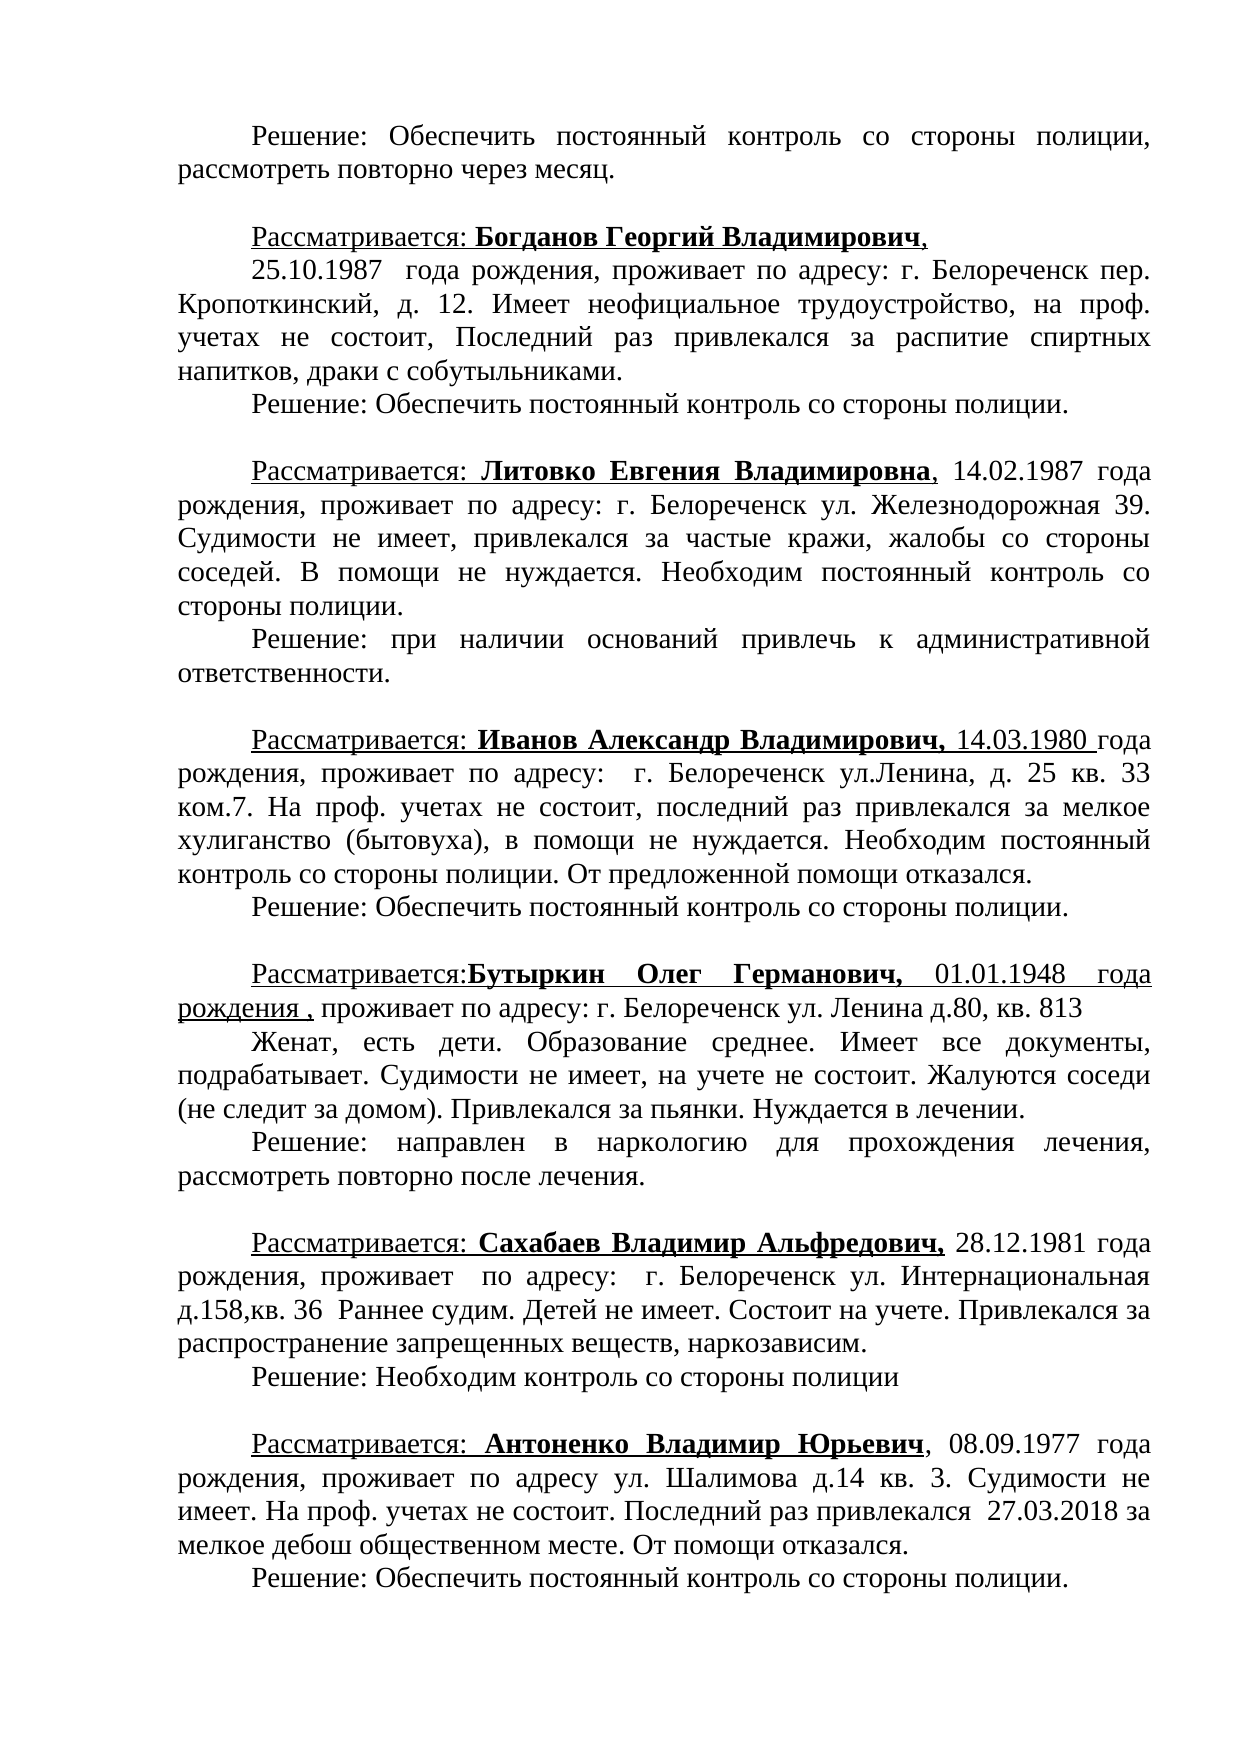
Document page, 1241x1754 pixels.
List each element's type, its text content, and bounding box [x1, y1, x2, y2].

text Решение: Обеспечить постоянный контроль со стороны полиции, рассмотреть повторно через месяц. [177, 118, 1152, 185]
text Решение: Обеспечить постоянный контроль со стороны полиции. [177, 889, 1151, 923]
text Рассматривается: Иванов Александр Владимирович, 14.03.1980 года рождения, проживает по адресу: г. Белореченск ул.Ленина, д. 25 кв. 33 ком.7. На проф. учетах не состоит, последний раз привлекался за мелкое хулиганство (бытовуха), в помощи не нуждается. Необходим постоянный контроль со стороны полиции. От предложенной помощи отказался. [177, 722, 1151, 889]
text Решение: Обеспечить постоянный контроль со стороны полиции. [177, 386, 1151, 420]
text Решение: Необходим контроль со стороны полиции [177, 1359, 1151, 1393]
text Рассматривается: Сахабаев Владимир Альфредович, 28.12.1981 года рождения, проживает по адресу: г. Белореченск ул. Интернациональная д.158,кв. 36 Раннее судим. Детей не имеет. Состоит на учете. Привлекался за распространение запрещенных веществ, наркозависим. [177, 1225, 1151, 1359]
text Решение: направлен в наркологию для прохождения лечения, рассмотреть повторно после лечения. [177, 1124, 1151, 1191]
text Рассматривается: Богданов Георгий Владимирович, [177, 219, 1151, 252]
text Женат, есть дети. Образование среднее. Имеет все документы, подрабатывает. Судимости не имеет, на учете не состоит. Жалуются соседи (не следит за домом). Привлекался за пьянки. Нуждается в лечении. [177, 1024, 1151, 1124]
text Рассматривается: Литовко Евгения Владимировна, 14.02.1987 года рождения, проживает по адресу: г. Белореченск ул. Железнодорожная 39. Судимости не имеет, привлекался за частые кражи, жалобы со стороны соседей. В помощи не нуждается. Необходим постоянный контроль со стороны полиции. [177, 453, 1151, 621]
text Решение: Обеспечить постоянный контроль со стороны полиции. [177, 1560, 1152, 1594]
text Решение: при наличии оснований привлечь к административной ответственности. [177, 621, 1151, 688]
text 25.10.1987 года рождения, проживает по адресу: г. Белореченск пер. Кропоткинский, д. 12. Имеет неофициальное трудоустройство, на проф. учетах не состоит, Последний раз привлекался за распитие спиртных напитков, драки с собутыльниками. [177, 252, 1151, 386]
text Рассматривается: Антоненко Владимир Юрьевич, 08.09.1977 года рождения, проживает по адресу ул. Шалимова д.14 кв. 3. Судимости не имеет. На проф. учетах не состоит. Последний раз привлекался 27.03.2018 за мелкое дебош общественном месте. От помощи отказался. [177, 1426, 1151, 1560]
text Рассматривается:Бутыркин Олег Германович, 01.01.1948 года рождения , проживает по адресу: г. Белореченск ул. Ленина д.80, кв. 813 [177, 957, 1151, 1024]
